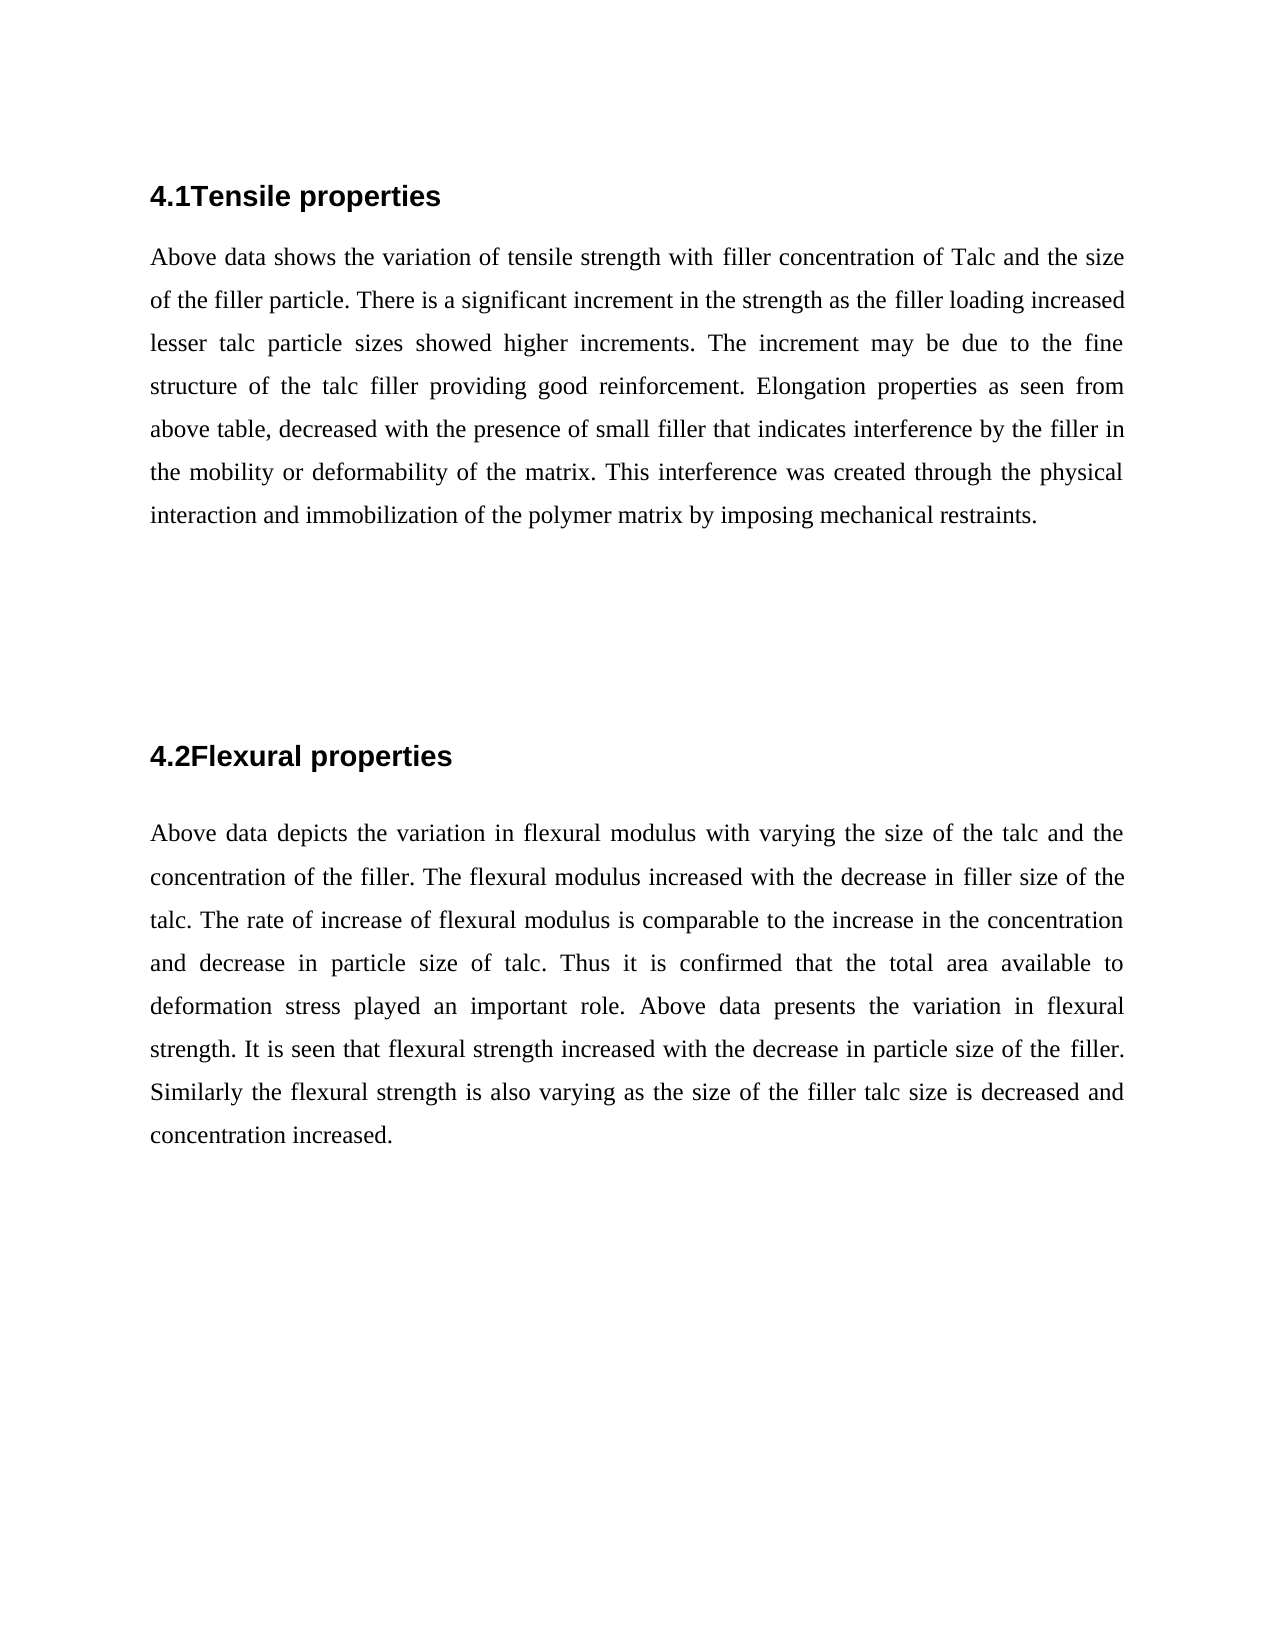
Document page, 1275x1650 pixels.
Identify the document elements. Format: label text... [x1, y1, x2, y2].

text 4.1Tensile properties [150, 179, 1125, 213]
text 4.2Flexural properties [150, 739, 1125, 773]
text Above data depicts the variation in flexural modulus with varying the size of the talc and the concentration of the filler. The flexural modulus increased with the decrease in filler size of the talc. The rate of increase of flexural modulus is comparable to the increase in the concentration and decrease in particle size of talc. Thus it is confirmed that the total area available to deformation stress played an important role. Above data presents the variation in flexural strength. It is seen that flexural strength increased with the decrease in particle size of the filler. Similarly the flexural strength is also varying as the size of the filler talc size is decreased and concentration increased. [150, 818, 1125, 1149]
text Above data shows the variation of tensile strength with filler concentration of Talc and the size of the filler particle. There is a significant increment in the strength as the filler loading increased lesser talc particle sizes showed higher increments. The increment may be due to the fine structure of the talc filler providing good reinforcement. Elongation properties as seen from above table, decreased with the presence of small filler that indicates interference by the filler in the mobility or deformability of the matrix. This interference was created through the physical interaction and immobilization of the polymer matrix by imposing mechanical restraints. [150, 242, 1125, 529]
